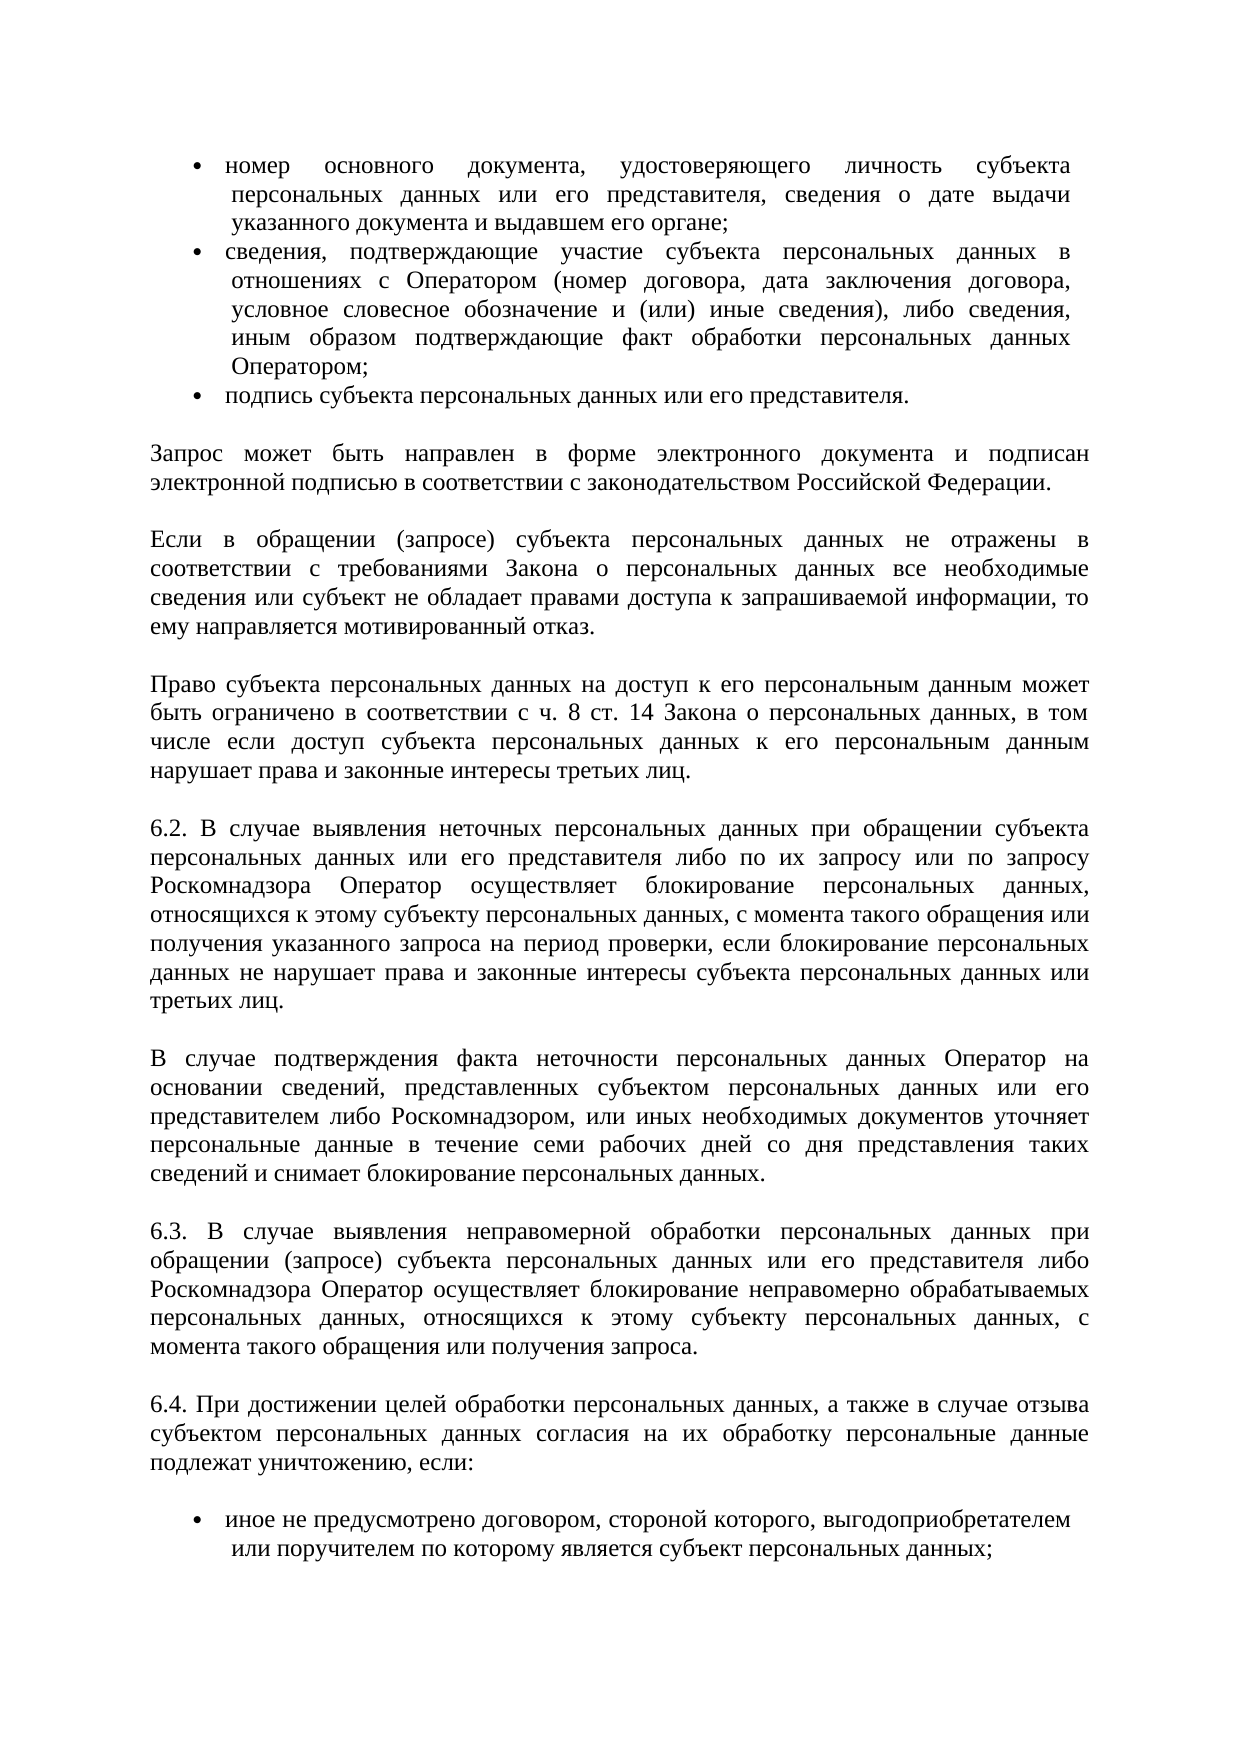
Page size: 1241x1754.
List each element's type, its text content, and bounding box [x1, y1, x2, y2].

text Запрос должен содержать: [150, 525, 1090, 554]
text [150, 1505, 1090, 1592]
list номер основного документа, удостоверяющего личность субъекта персональных данных или его представителя, сведения о дате выдачи указанного документа и выдавшем его органе; [194, 583, 1071, 669]
text 6.2. В случае выявления неточных персональных данных при обращении субъекта персональных данных или его представителя либо по их запросу или по запросу Роскомнадзора Оператор осуществляет блокирование персональных данных, относящихся к этому субъекту персональных данных, с момента такого обращения или получения указанного запроса на период проверки, если блокирование персональных данных не нарушает права и законные интересы субъекта персональных данных или третьих лиц. [150, 1275, 1090, 1476]
text Если в обращении (запросе) субъекта персональных данных не отражены в соответствии с требованиями Закона о персональных данных все необходимые сведения или субъект не обладает правами доступа к запрашиваемой информации, то ему направляется мотивированный отказ. [150, 987, 1090, 1102]
list подпись субъекта персональных данных или его представителя. [194, 842, 1071, 871]
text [150, 150, 1090, 207]
text В предоставляемые сведения не включаются персональные данные, относящиеся к другим субъектам персональных данных, за исключением случаев, когда имеются законные основания для раскрытия таких персональных данных. [150, 409, 1090, 496]
text Право субъекта персональных данных на доступ к его персональным данным может быть ограничено в соответствии с ч. 8 ст. 14 Закона о персональных данных, в том числе если доступ субъекта персональных данных к его персональным данным нарушает права и законные интересы третьих лиц. [150, 1131, 1090, 1246]
text 6.1. Подтверждение факта обработки персональных данных Оператором, правовые основания и цели обработки персональных данных, а также иные сведения, указанные в ч. 7 ст. 14 Закона о персональных данных, предоставляются Оператором субъекту персональных данных или его представителю при обращении либо при получении запроса субъекта персональных данных или его представителя. [150, 237, 1090, 380]
list сведения, подтверждающие участие субъекта персональных данных в отношениях с Оператором (номер договора, дата заключения договора, условное словесное обозначение и (или) иные сведения), либо сведения, иным образом подтверждающие факт обработки персональных данных Оператором; [194, 669, 1071, 813]
text Запрос может быть направлен в форме электронного документа и подписан электронной подписью в соответствии с законодательством Российской Федерации. [150, 900, 1090, 957]
